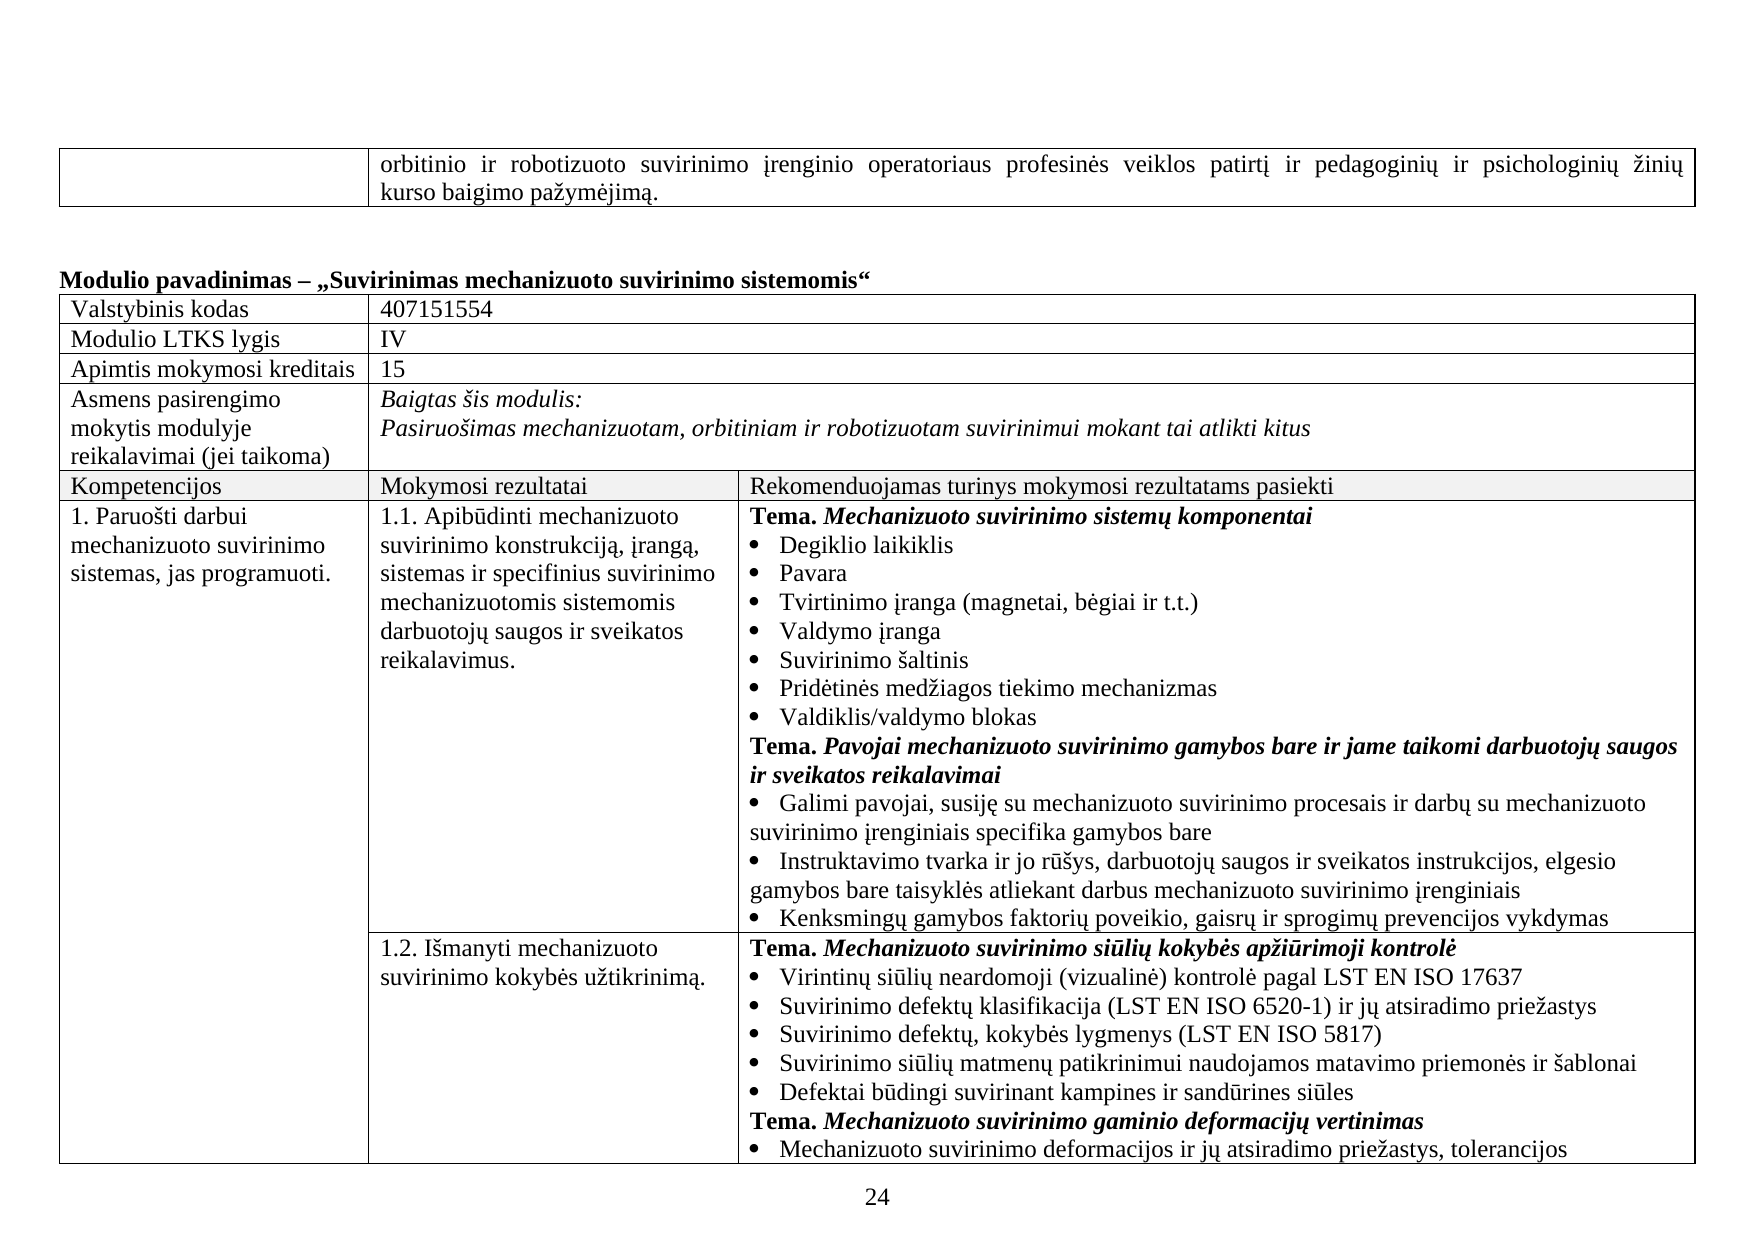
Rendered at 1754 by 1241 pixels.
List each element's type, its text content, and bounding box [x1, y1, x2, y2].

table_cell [369, 933, 738, 1163]
table_cell Tema. Mechanizuoto suvirinimo sistemų komponentai Degiklio laikiklis Pavara Tvirtinimo įranga (magnetai, bėgiai ir t.t.) Valdymo įranga Suvirinimo šaltinis Pridėtinės medžiagos tiekimo mechanizmas Valdiklis/valdymo blokas Tema. Pavojai mechanizuoto suvirinimo gamybos bare ir jame taikomi darbuotojų saugos ir sveikatos reikalavimai Galimi pavojai, susiję su mechanizuoto suvirinimo procesais ir darbų su mechanizuoto suvirinimo įrenginiais specifika gamybos bare Instruktavimo tvarka ir jo rūšys, darbuotojų saugos ir sveikatos instrukcijos, elgesio gamybos bare taisyklės atliekant darbus mechanizuoto suvirinimo įrenginiais Kenksmingų gamybos faktorių poveikio, gaisrų ir sprogimų prevencijos vykdymas [739, 501, 1694, 932]
table_cell Modulio LTKS lygis [60, 324, 368, 353]
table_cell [60, 149, 368, 206]
text Modulio pavadinimas – „Suvirinimas mechanizuoto suvirinimo sistemomis“ [59, 265, 1695, 293]
table_cell Kompetencijos [60, 471, 368, 500]
table_cell 1. Paruošti darbui mechanizuoto suvirinimo sistemas, jas programuoti. [60, 501, 368, 1163]
table_cell 1.1. Apibūdinti mechanizuoto suvirinimo konstrukciją, įrangą, sistemas ir specifinius suvirinimo mechanizuotomis sistemomis darbuotojų saugos ir sveikatos reikalavimus. [369, 501, 738, 932]
table_cell Baigtas šis modulis: Pasiruošimas mechanizuotam, orbitiniam ir robotizuotam suvirinimui mokant tai atlikti kitus [369, 384, 1694, 470]
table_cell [739, 933, 1694, 1163]
table_cell Mokymosi rezultatai [369, 471, 738, 500]
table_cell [369, 149, 1694, 206]
table_cell 15 [369, 354, 1694, 383]
table_cell Asmens pasirengimo mokytis modulyje reikalavimai (jei taikoma) [60, 384, 368, 470]
table_cell IV [369, 324, 1694, 353]
table_cell Rekomenduojamas turinys mokymosi rezultatams pasiekti [739, 471, 1694, 500]
table_header 407151554 [369, 295, 1694, 323]
table_header Valstybinis kodas [60, 295, 368, 323]
table_cell Apimtis mokymosi kreditais [60, 354, 368, 383]
